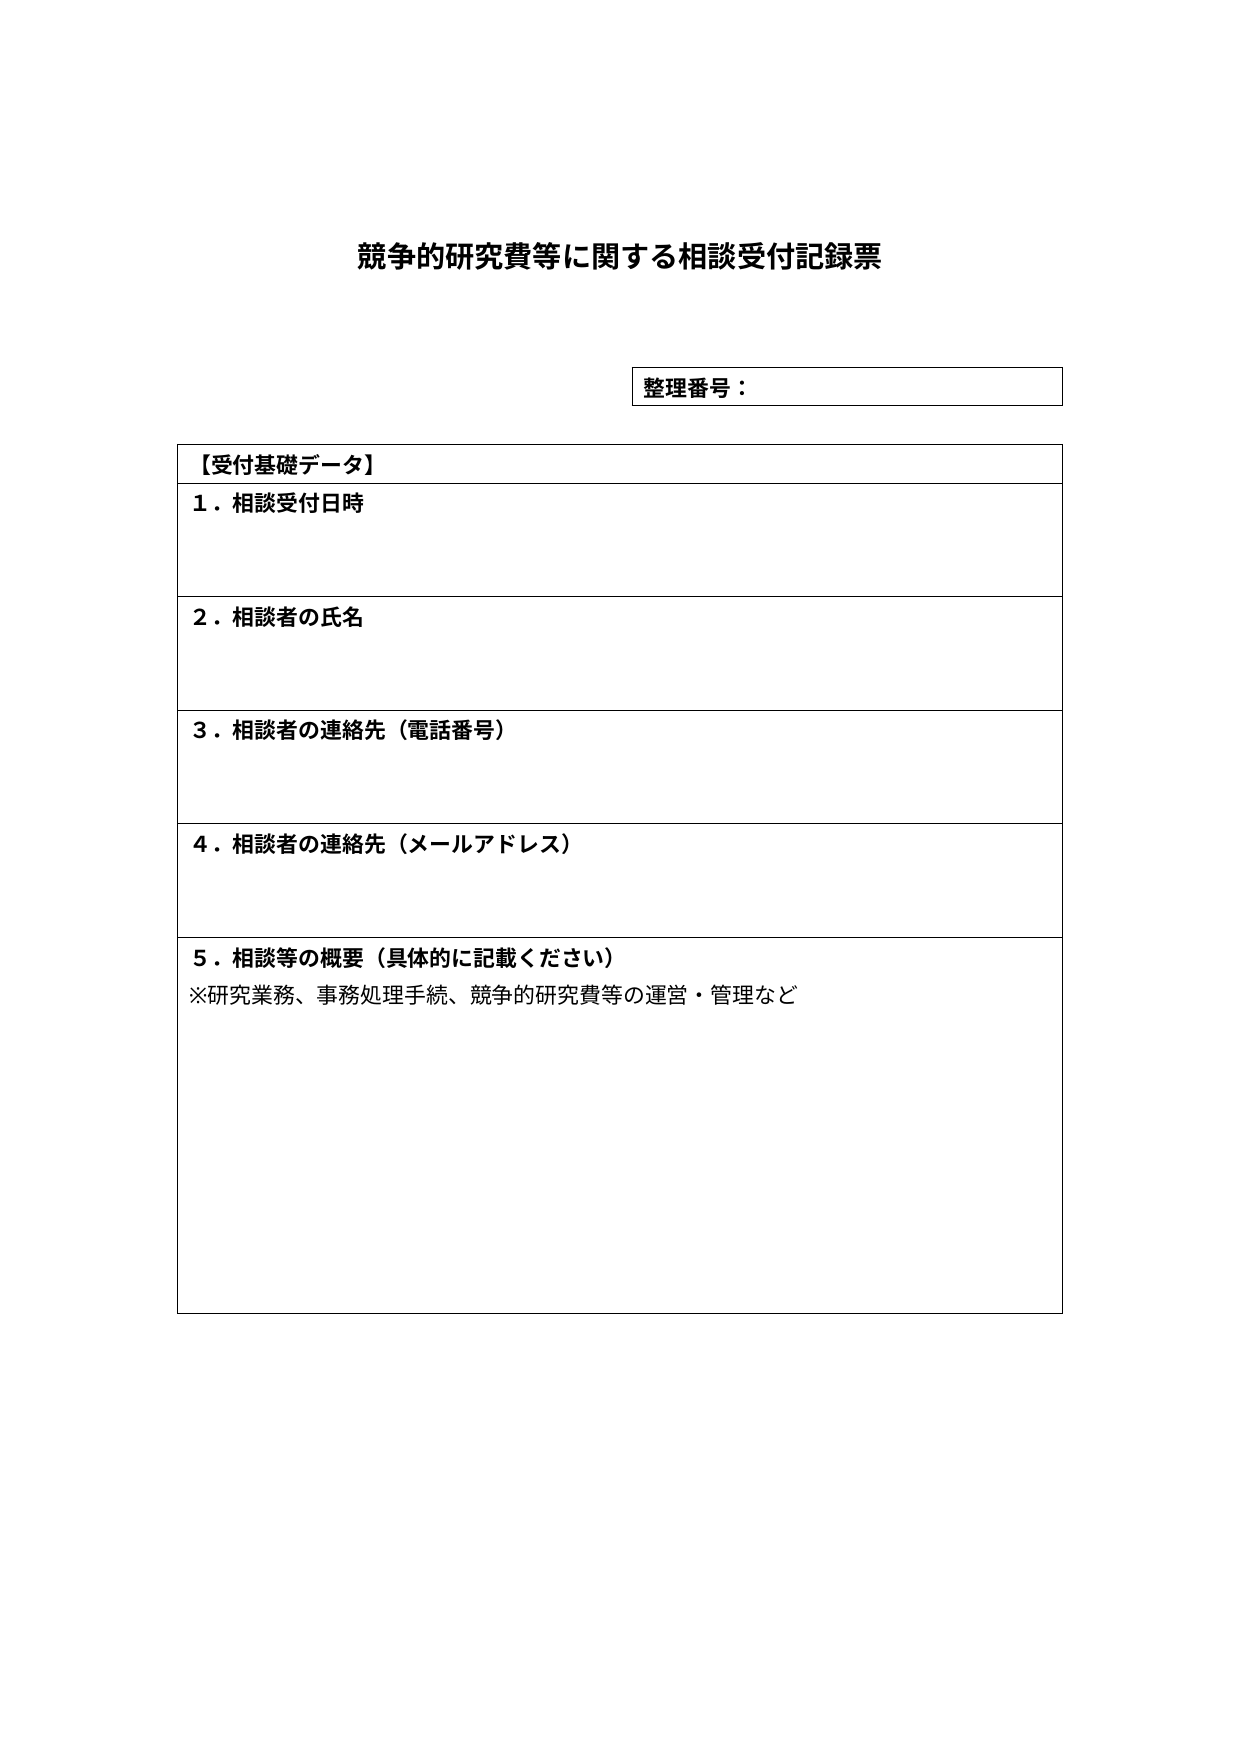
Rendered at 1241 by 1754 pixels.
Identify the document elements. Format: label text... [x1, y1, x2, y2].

text 競争的研究費等に関する相談受付記録票 [177, 217, 1063, 292]
table_cell ４．相談者の連絡先（メールアドレス） [178, 824, 1062, 937]
table_cell １．相談受付日時 [178, 484, 1062, 596]
table_cell ３．相談者の連絡先（電話番号） [178, 711, 1062, 823]
table_cell ５．相談等の概要（具体的に記載ください） ※研究業務、事務処理手続、競争的研究費等の運営・管理など [178, 938, 1062, 1313]
table_header 【受付基礎データ】 [178, 445, 1062, 482]
table_cell ２．相談者の氏名 [178, 597, 1062, 709]
table_header 整理番号： [633, 368, 1062, 405]
